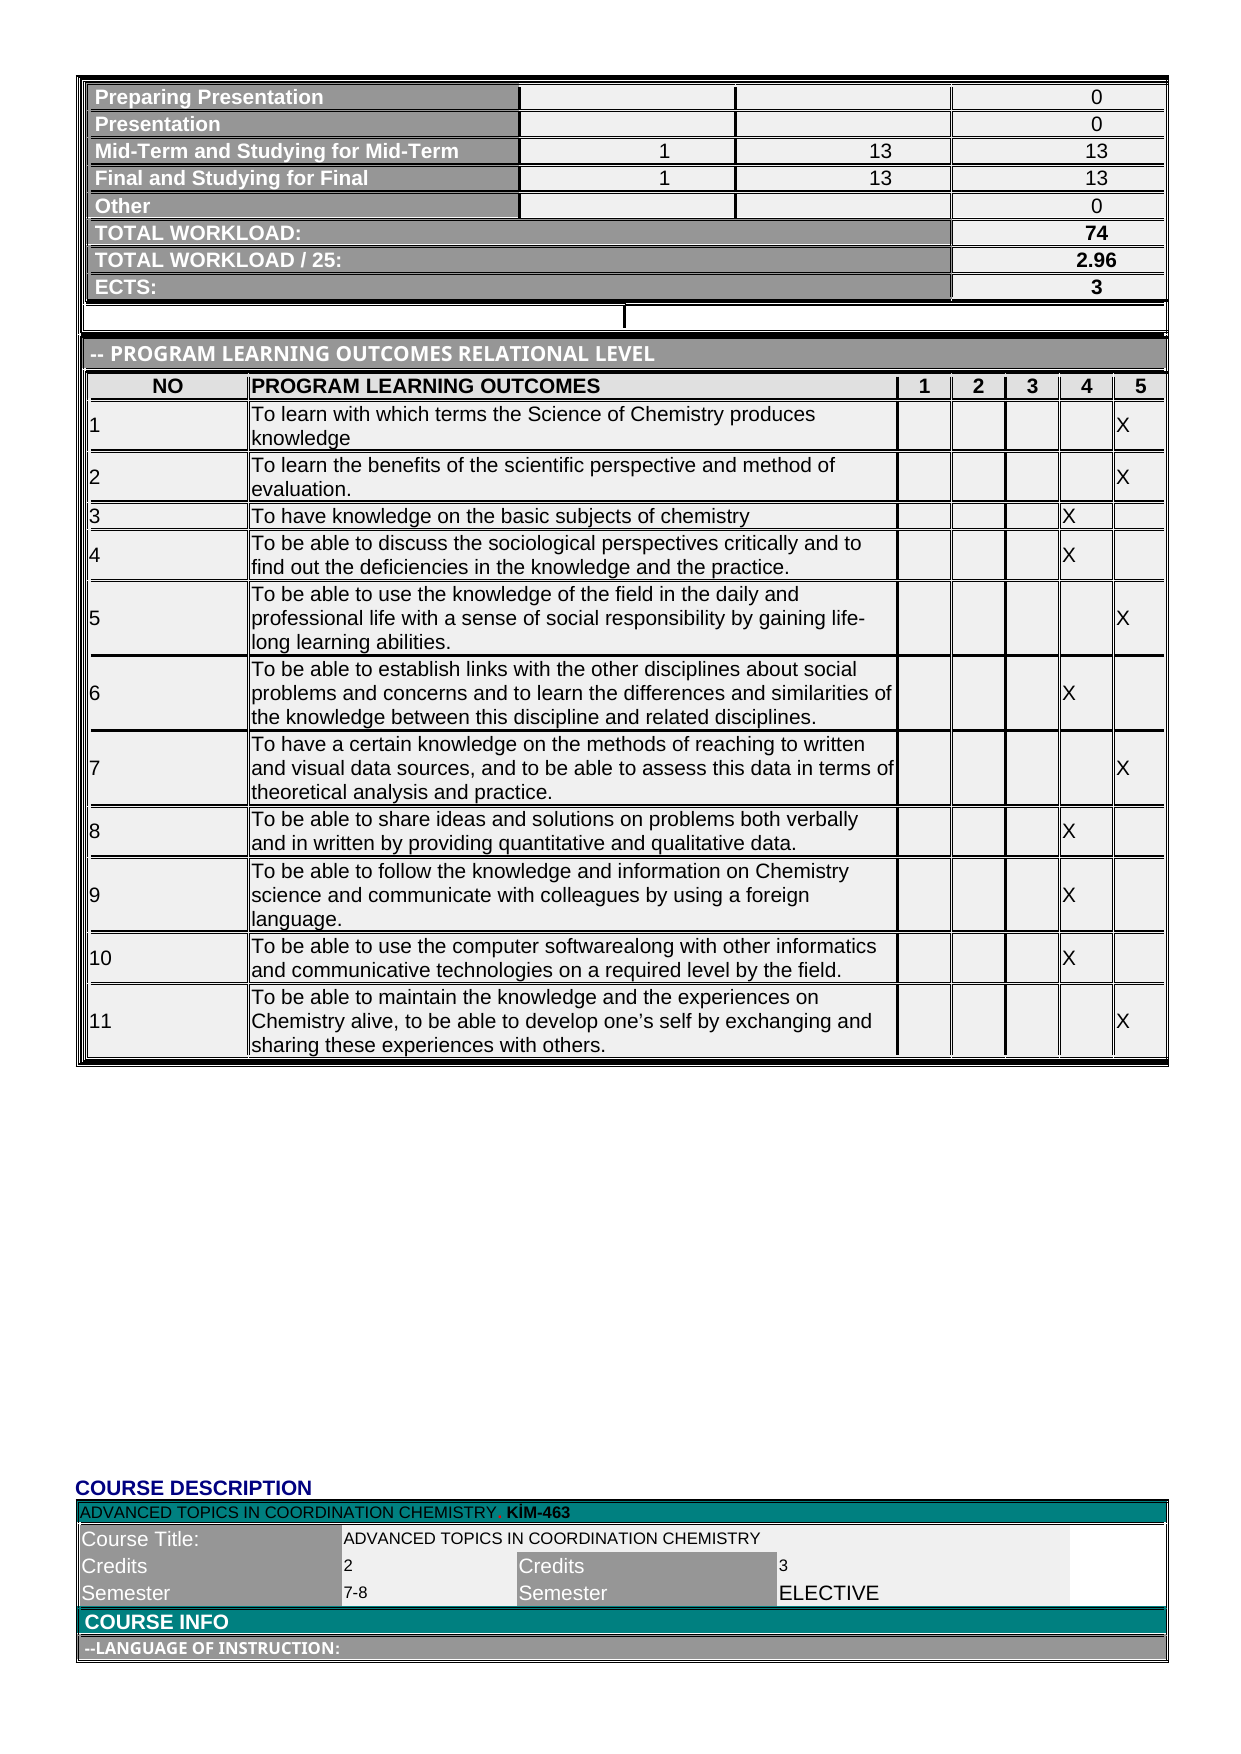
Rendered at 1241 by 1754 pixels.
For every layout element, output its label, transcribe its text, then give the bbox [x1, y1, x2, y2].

table_cell [84, 302, 1166, 330]
table_cell [77, 1522, 1167, 1606]
table_cell --LANGUAGE OF INSTRUCTION: [79, 1634, 1166, 1659]
table_cell COURSE INFO [79, 1606, 1166, 1633]
table_header ADVANCED TOPICS IN COORDINATION CHEMISTRY. KİM-463 [79, 1503, 1166, 1522]
text COURSE DESCRIPTION [75, 1475, 1165, 1499]
